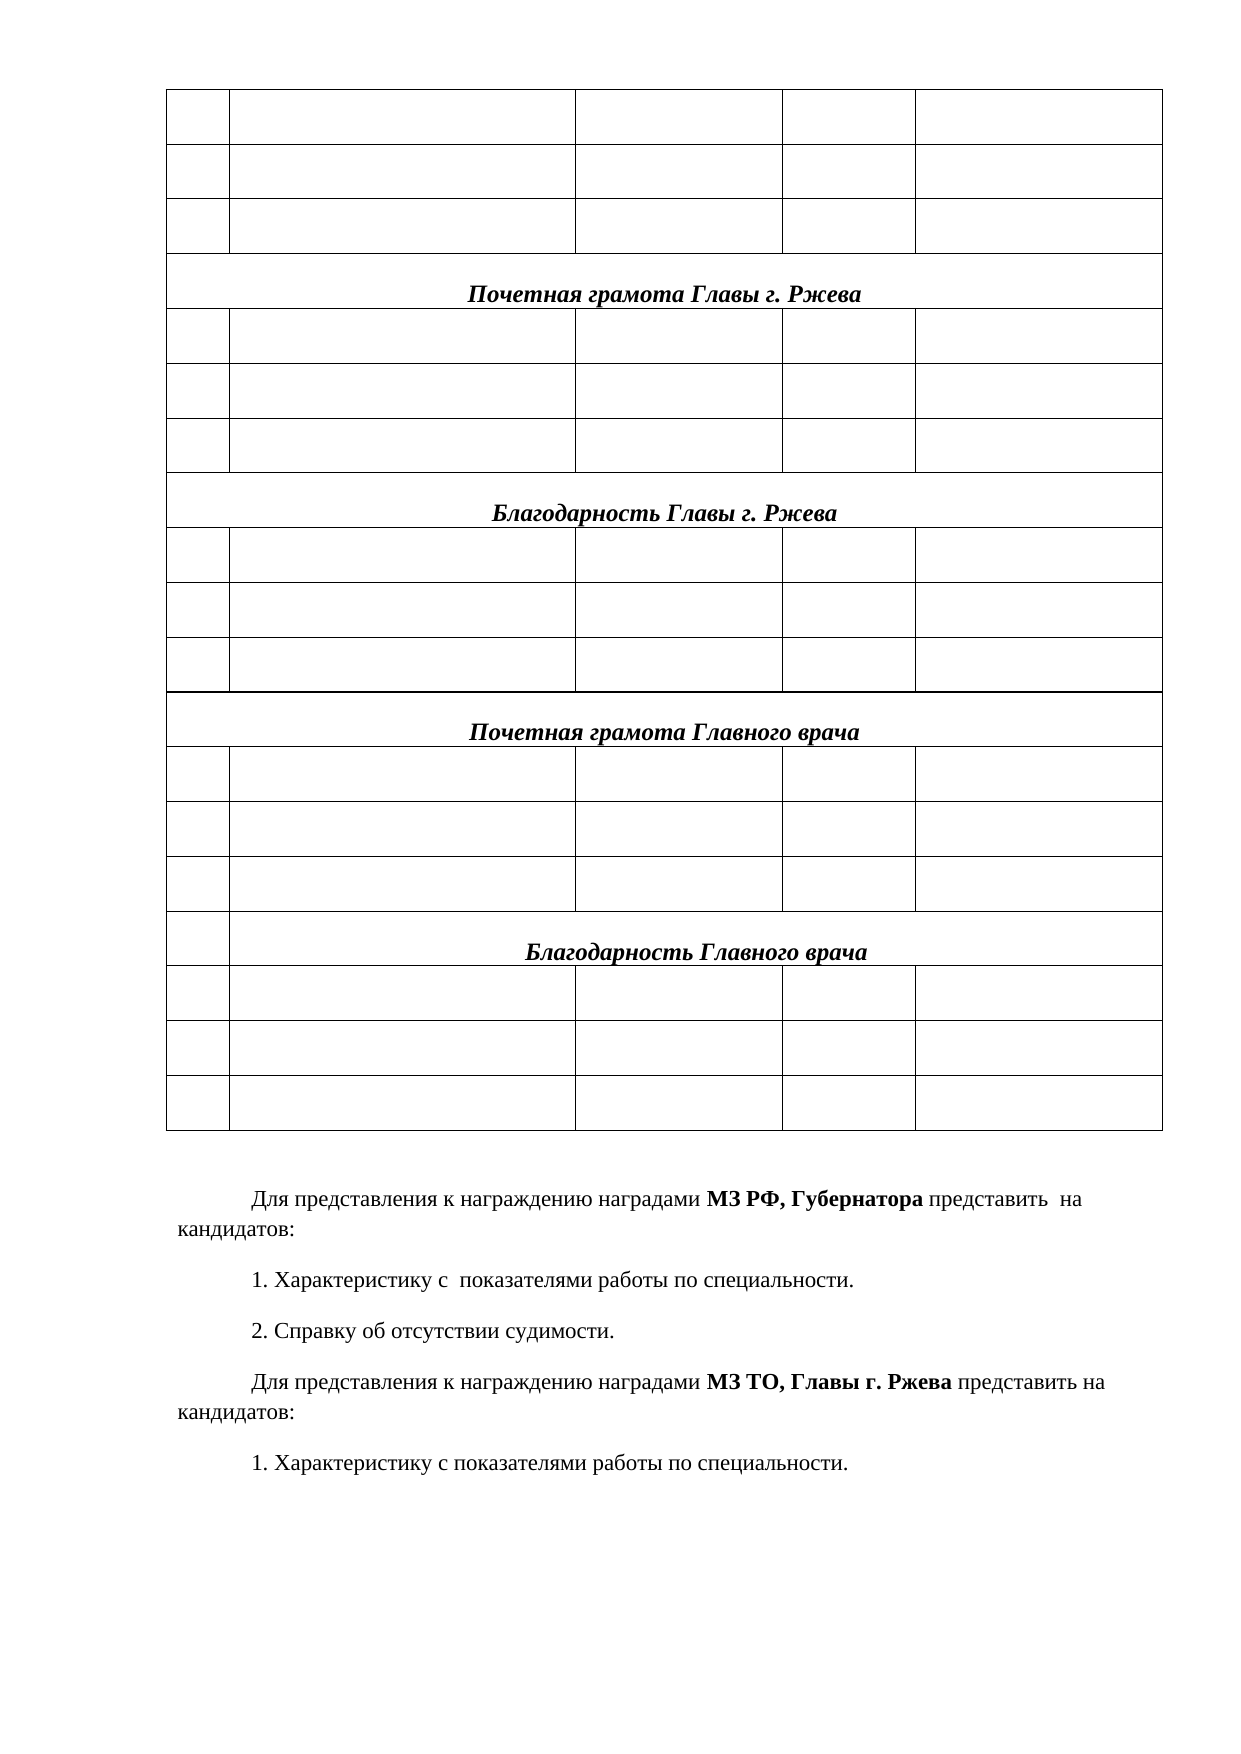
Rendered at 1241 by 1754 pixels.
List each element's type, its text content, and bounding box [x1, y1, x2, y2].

table_cell [167, 364, 229, 417]
text 1. Характеристику с показателями работы по специальности. [177, 1449, 1152, 1476]
table_cell [783, 309, 915, 363]
table_cell Благодарность Главы г. Ржева [167, 473, 1162, 527]
table_cell [230, 966, 575, 1020]
table_cell [576, 638, 782, 691]
table_cell [576, 747, 782, 801]
table_cell [167, 1076, 229, 1130]
table_cell [783, 528, 915, 582]
table_cell [576, 1021, 782, 1075]
table_cell [230, 638, 575, 691]
table_cell [783, 966, 915, 1020]
table_cell [230, 1076, 575, 1130]
table_cell [576, 364, 782, 417]
table_cell [916, 857, 1162, 911]
table_cell [167, 528, 229, 582]
table_cell [576, 90, 782, 143]
table_cell Благодарность Главного врача [230, 912, 1162, 965]
table_cell [576, 419, 782, 472]
table_cell [167, 857, 229, 911]
table_cell [167, 419, 229, 472]
table_cell [916, 528, 1162, 582]
table_cell [783, 583, 915, 637]
table_cell [916, 1076, 1162, 1130]
table_cell [783, 1076, 915, 1130]
table_cell [230, 583, 575, 637]
table_cell [783, 364, 915, 417]
table_cell [783, 1021, 915, 1075]
table_cell [230, 199, 575, 253]
table_cell [783, 638, 915, 691]
table_cell [916, 1021, 1162, 1075]
table_cell [167, 90, 229, 143]
table_cell [576, 857, 782, 911]
table_cell [230, 1021, 575, 1075]
table_cell [167, 638, 229, 691]
table_cell [230, 747, 575, 801]
table_cell [167, 199, 229, 253]
table_cell [576, 802, 782, 856]
table_cell [916, 638, 1162, 691]
table_cell [576, 1076, 782, 1130]
text Для представления к награждению наградами МЗ РФ, Губернатора представить на кандидатов: [177, 1184, 1152, 1241]
table_cell [783, 802, 915, 856]
table_cell [167, 912, 229, 965]
table_cell [230, 528, 575, 582]
table_cell [916, 419, 1162, 472]
text Для представления к награждению наградами МЗ ТО, Главы г. Ржева представить на кандидатов: [177, 1368, 1152, 1424]
table_cell [916, 90, 1162, 143]
table_cell [230, 90, 575, 143]
table_cell [167, 145, 229, 198]
text 1. Характеристику с показателями работы по специальности. [177, 1266, 1152, 1292]
table_cell [167, 802, 229, 856]
table_cell [167, 583, 229, 637]
table_cell [230, 802, 575, 856]
table_cell [230, 364, 575, 417]
table_cell [783, 747, 915, 801]
table_cell [230, 857, 575, 911]
table_cell [230, 145, 575, 198]
table_cell [576, 309, 782, 363]
table_cell [916, 747, 1162, 801]
table_cell [916, 145, 1162, 198]
table_cell [576, 528, 782, 582]
text 2. Справку об отсутствии судимости. [177, 1317, 1152, 1343]
table_cell [783, 419, 915, 472]
table_cell [167, 747, 229, 801]
table_cell Почетная грамота Главного врача [167, 693, 1162, 746]
table_cell [783, 90, 915, 143]
table_cell [916, 966, 1162, 1020]
table_cell [783, 145, 915, 198]
table_cell [167, 309, 229, 363]
table_cell [576, 145, 782, 198]
table_cell [576, 199, 782, 253]
table_cell Почетная грамота Главы г. Ржева [167, 254, 1162, 308]
table_cell [230, 309, 575, 363]
table_cell [230, 419, 575, 472]
table_cell [576, 966, 782, 1020]
table_cell [916, 364, 1162, 417]
table_cell [916, 199, 1162, 253]
table_cell [167, 966, 229, 1020]
table_cell [916, 583, 1162, 637]
table_cell [916, 802, 1162, 856]
table_cell [576, 583, 782, 637]
table_cell [916, 309, 1162, 363]
table_cell [783, 199, 915, 253]
table_cell [783, 857, 915, 911]
table_cell [167, 1021, 229, 1075]
